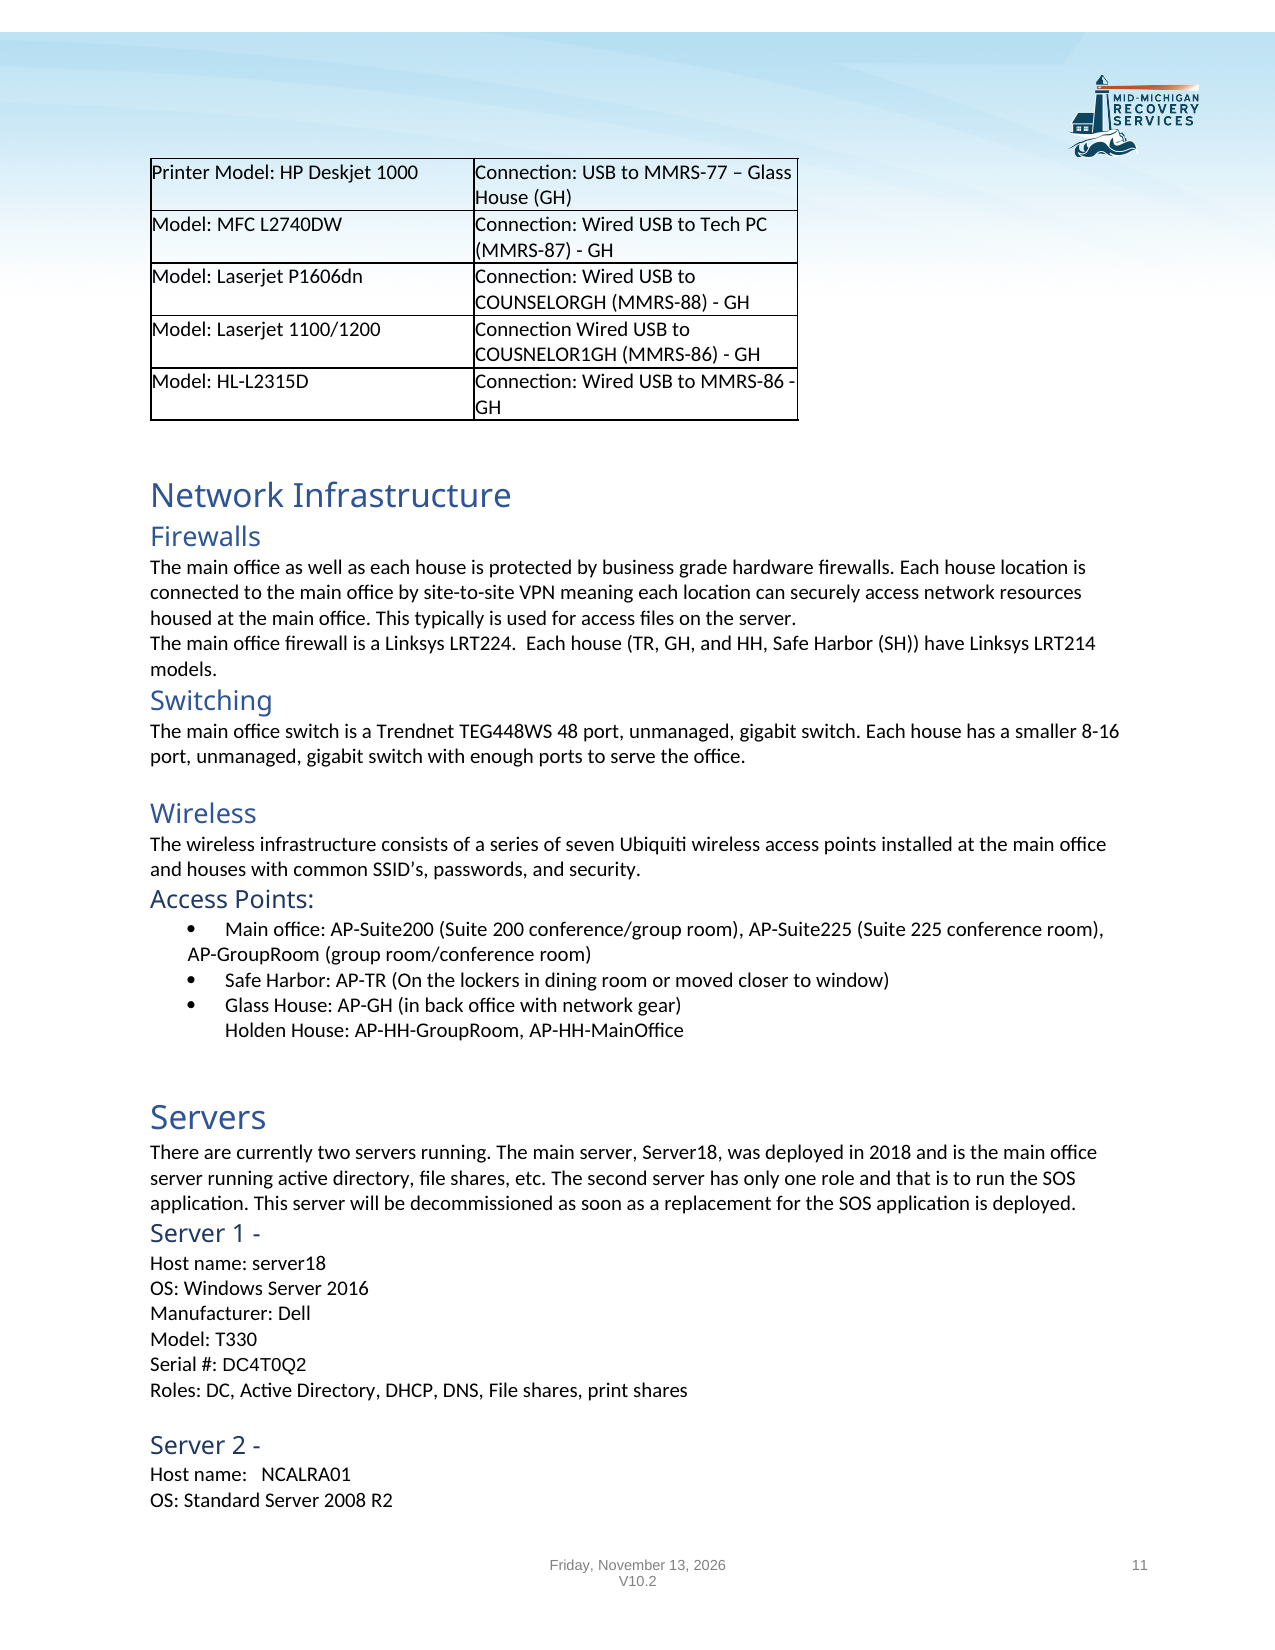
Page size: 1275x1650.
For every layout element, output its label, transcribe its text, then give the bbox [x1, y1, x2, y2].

picture [0, 32, 1275, 333]
text Firewalls [150, 517, 1125, 554]
list Main office: AP-Suite200 (Suite 200 conference/group room), AP-Suite225 (Suite 225 conference room), AP-GroupRoom (group room/conference room) [187, 916, 1125, 967]
table_cell Connection: USB to MMRS-77 – Glass House (GH) [475, 159, 797, 210]
table_cell Connection Wired USB to COUSNELOR1GH (MMRS-86) - GH [475, 316, 797, 367]
table_cell Printer Model: HP Deskjet 1000 [152, 159, 473, 210]
text The main office switch is a Trendnet TEG448WS 48 port, unmanaged, gigabit switch. Each house has a smaller 8-16 port, unmanaged, gigabit switch with enough ports to serve the office. [150, 718, 1125, 769]
list Safe Harbor: AP-TR (On the lockers in dining room or moved closer to window) [187, 967, 1125, 992]
text Host name: server18 [150, 1250, 1125, 1275]
text There are currently two servers running. The main server, Server18, was deployed in 2018 and is the main office server running active directory, file shares, etc. The second server has only one role and that is to run the SOS application. This server will be decommissioned as soon as a replacement for the SOS application is deployed. [150, 1139, 1125, 1216]
text The wireless infrastructure consists of a series of seven Ubiquiti wireless access points installed at the main office and houses with common SSID’s, passwords, and security. [150, 831, 1125, 882]
table_cell Connection: Wired USB to COUNSELORGH (MMRS-88) - GH [475, 264, 797, 314]
table_cell Model: Laserjet P1606dn [152, 264, 473, 314]
text Access Points: [150, 882, 1125, 916]
text Wireless [150, 794, 1125, 831]
text Switching [150, 681, 1125, 718]
text The main office firewall is a Linksys LRT224. Each house (TR, GH, and HH, Safe Harbor (SH)) have Linksys LRT214 models. [150, 630, 1125, 681]
list Glass House: AP-GH (in back office with network gear) Holden House: AP-HH-GroupRoom, AP-HH-MainOffice [187, 992, 1125, 1043]
text Manufacturer: Dell [150, 1301, 1125, 1326]
text OS: Standard Server 2008 R2 [150, 1487, 1125, 1512]
text Network Infrastructure [150, 472, 1125, 517]
text Server 1 - [150, 1216, 1125, 1250]
text Serial #: DC4T0Q2 [150, 1351, 1125, 1377]
text Servers [150, 1094, 1125, 1139]
table_cell Model: HL-L2315D [152, 369, 473, 419]
text Host name: NCALRA01 [150, 1462, 1125, 1487]
text OS: Windows Server 2016 [150, 1275, 1125, 1301]
table_cell Connection: Wired USB to Tech PC (MMRS-87) - GH [475, 211, 797, 262]
table_cell Model: MFC L2740DW [152, 211, 473, 262]
text Model: T330 [150, 1326, 1125, 1351]
table_cell Model: Laserjet 1100/1200 [152, 316, 473, 367]
text Roles: DC, Active Directory, DHCP, DNS, File shares, print shares [150, 1377, 1125, 1402]
table_cell Connection: Wired USB to MMRS-86 - GH [475, 369, 797, 419]
text The main office as well as each house is protected by business grade hardware firewalls. Each house location is connected to the main office by site-to-site VPN meaning each location can securely access network resources housed at the main office. This typically is used for access files on the server. [150, 554, 1125, 630]
text Server 2 - [150, 1428, 1125, 1462]
